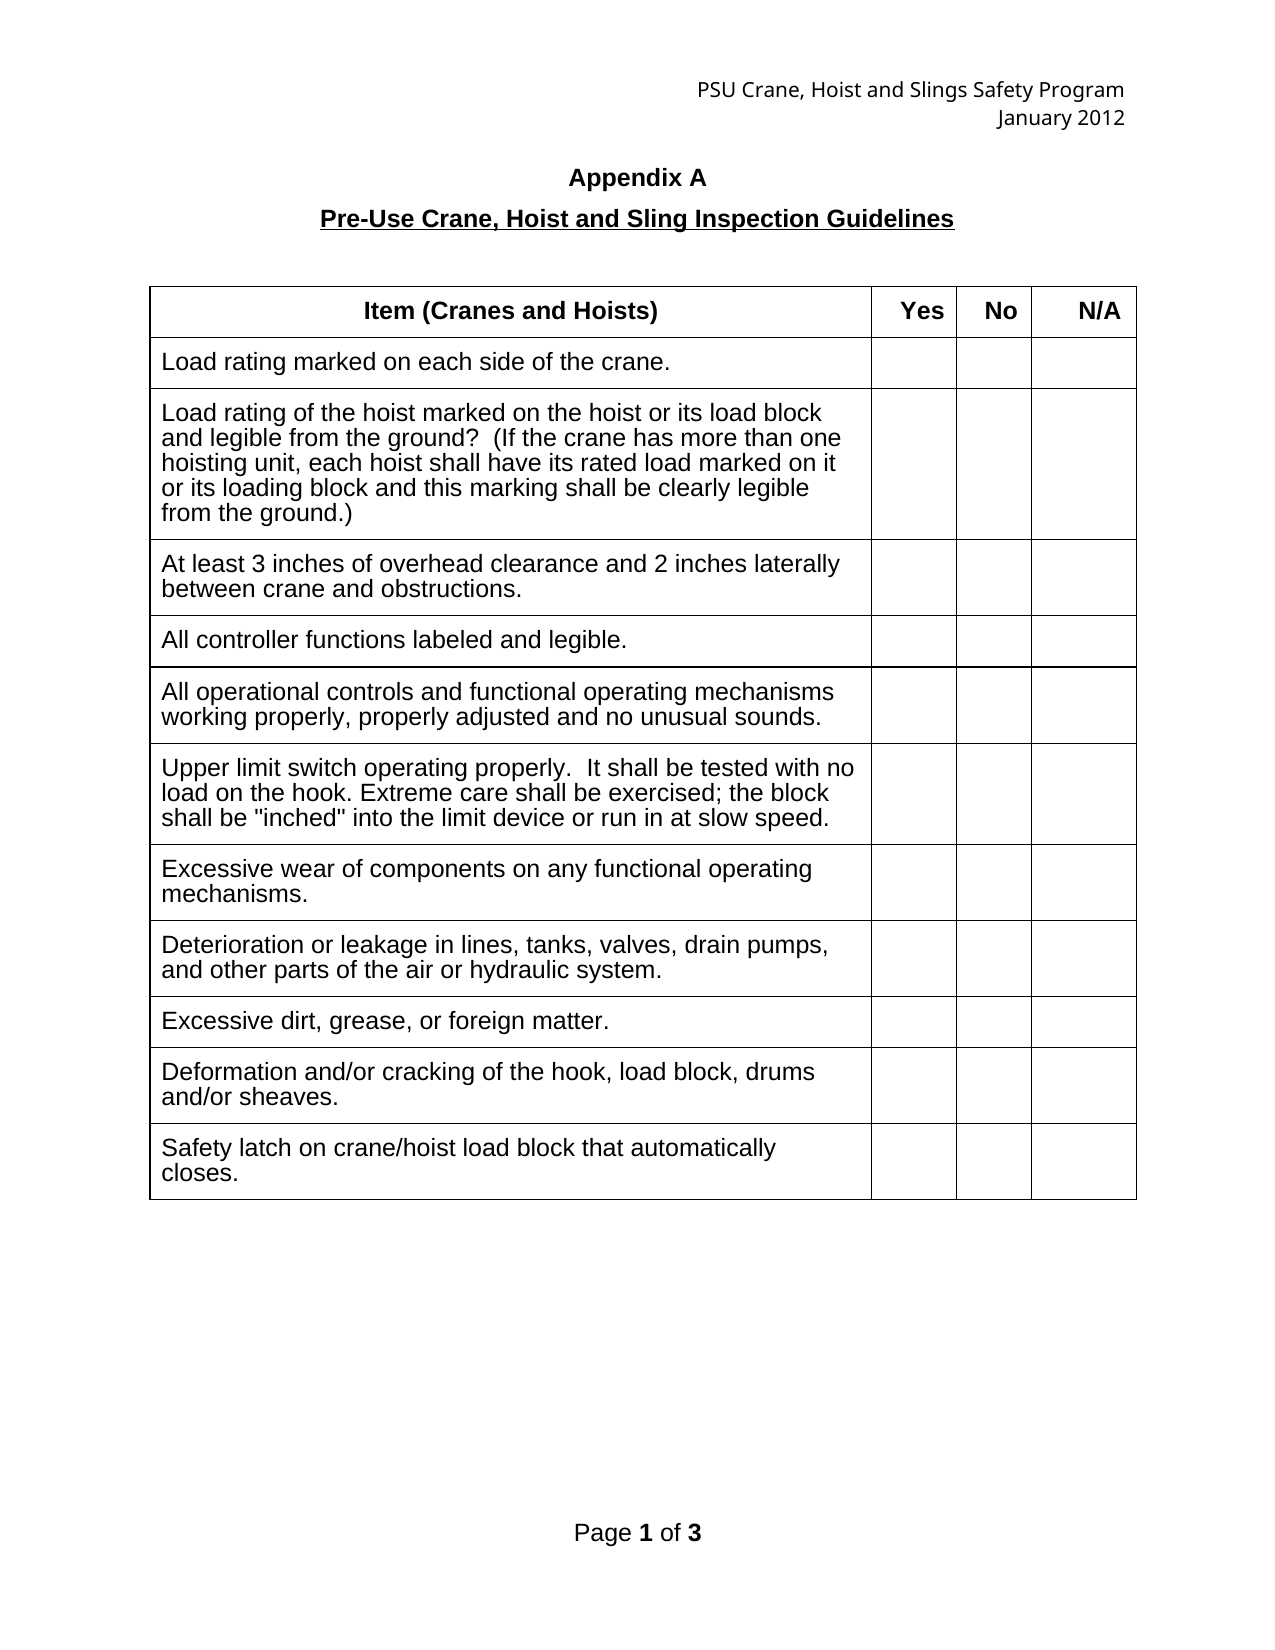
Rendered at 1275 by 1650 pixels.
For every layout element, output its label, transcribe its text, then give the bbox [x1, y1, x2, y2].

table_cell Load rating marked on each side of the crane. [151, 338, 871, 388]
table_cell Upper limit switch operating properly. It shall be tested with no load on the hook. Extreme care shall be exercised; the block shall be "inched" into the limit device or run in at slow speed. [151, 744, 871, 843]
table_cell [872, 389, 956, 539]
table_cell [1032, 389, 1136, 539]
table_cell [1032, 1048, 1136, 1123]
table_cell [872, 744, 956, 843]
table_cell [957, 338, 1031, 388]
table_cell [1032, 616, 1136, 666]
table_cell [872, 338, 956, 388]
table_cell [1032, 921, 1136, 996]
table_cell [872, 921, 956, 996]
table_cell [957, 389, 1031, 539]
table_cell [872, 616, 956, 666]
table_cell [957, 845, 1031, 919]
list Appendix A [150, 162, 1125, 191]
table_cell [1032, 744, 1136, 843]
table_cell [872, 668, 956, 742]
table_cell [957, 668, 1031, 742]
table_cell All controller functions labeled and legible. [151, 616, 871, 666]
table_cell [1032, 1124, 1136, 1199]
table_cell [957, 744, 1031, 843]
table_cell [957, 1124, 1031, 1199]
table_cell Load rating of the hoist marked on the hoist or its load block and legible from the ground? (If the crane has more than one hoisting unit, each hoist shall have its rated load marked on it or its loading block and this marking shall be clearly legible from the ground.) [151, 389, 871, 539]
table_header N/A [1032, 287, 1136, 337]
table_cell [872, 1124, 956, 1199]
table_cell Safety latch on crane/hoist load block that automatically closes. [151, 1124, 871, 1199]
table_cell At least 3 inches of overhead clearance and 2 inches laterally between crane and obstructions. [151, 540, 871, 615]
table_cell [1032, 668, 1136, 742]
table_cell [957, 997, 1031, 1047]
table_header Item (Cranes and Hoists) [151, 287, 871, 337]
table_cell [957, 616, 1031, 666]
table_cell [1032, 845, 1136, 919]
table_cell [872, 845, 956, 919]
table_cell Excessive wear of components on any functional operating mechanisms. [151, 845, 871, 919]
table_cell [1032, 338, 1136, 388]
table_header Yes [872, 287, 956, 337]
table_cell [1032, 997, 1136, 1047]
table_cell [1032, 540, 1136, 615]
table_cell [957, 921, 1031, 996]
table_cell [957, 540, 1031, 615]
table_cell Excessive dirt, grease, or foreign matter. [151, 997, 871, 1047]
table_cell [872, 1048, 956, 1123]
table_cell [957, 1048, 1031, 1123]
table_cell [872, 997, 956, 1047]
table_header No [957, 287, 1031, 337]
table_cell [872, 540, 956, 615]
table_cell Deterioration or leakage in lines, tanks, valves, drain pumps, and other parts of the air or hydraulic system. [151, 921, 871, 996]
table_cell Deformation and/or cracking of the hook, load block, drums and/or sheaves. [151, 1048, 871, 1123]
table_cell All operational controls and functional operating mechanisms working properly, properly adjusted and no unusual sounds. [151, 668, 871, 742]
list Pre-Use Crane, Hoist and Sling Inspection Guidelines [150, 204, 1125, 232]
